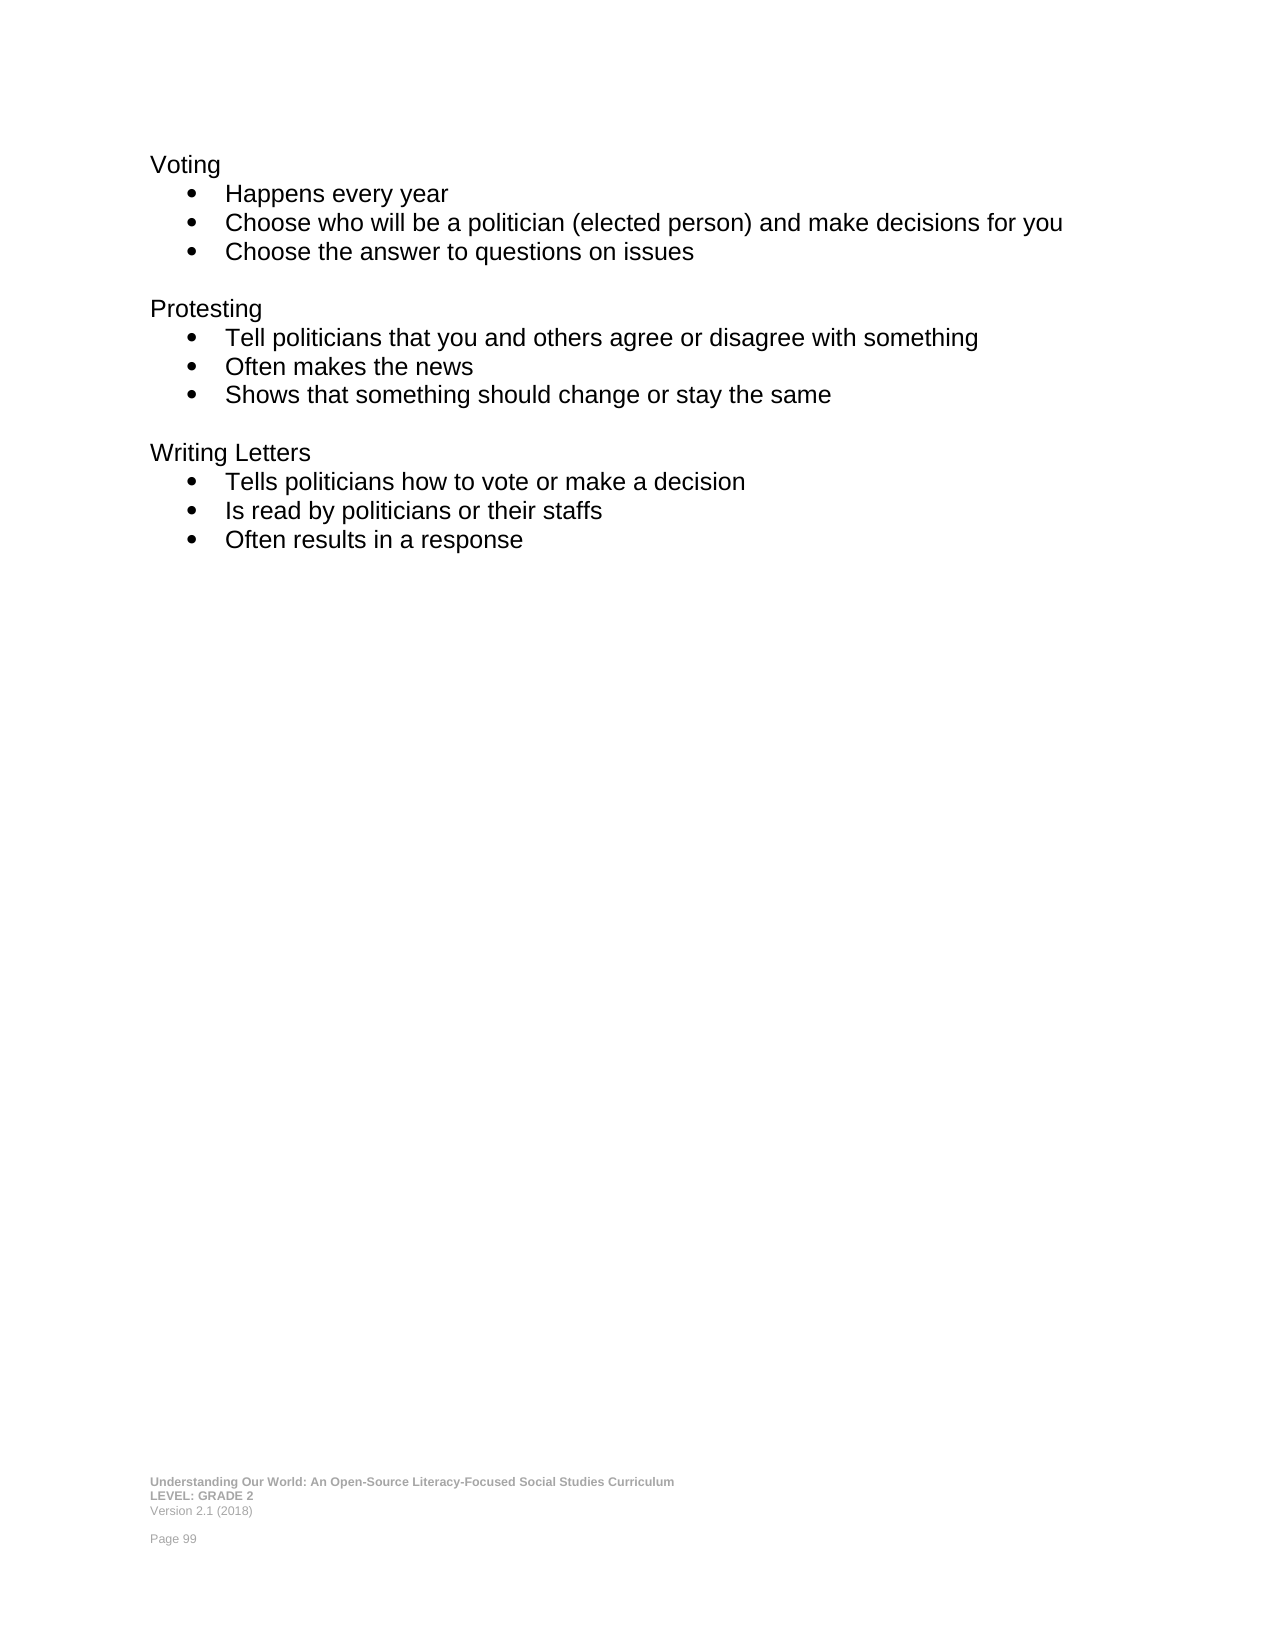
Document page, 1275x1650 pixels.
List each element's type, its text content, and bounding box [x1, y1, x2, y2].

list Happens every year [187, 179, 1125, 208]
text Voting [150, 150, 1125, 179]
list Shows that something should change or stay the same [187, 381, 1125, 409]
text Writing Letters [150, 438, 1125, 467]
list Often results in a response [187, 524, 1125, 553]
list Choose the answer to questions on issues [187, 236, 1125, 265]
list Choose who will be a politician (elected person) and make decisions for you [187, 208, 1125, 236]
list Tells politicians how to vote or make a decision [187, 467, 1125, 496]
text Protesting [150, 294, 1125, 323]
list Is read by politicians or their staffs [187, 496, 1125, 524]
list Tell politicians that you and others agree or disagree with something [187, 323, 1125, 352]
list Often makes the news [187, 352, 1125, 381]
